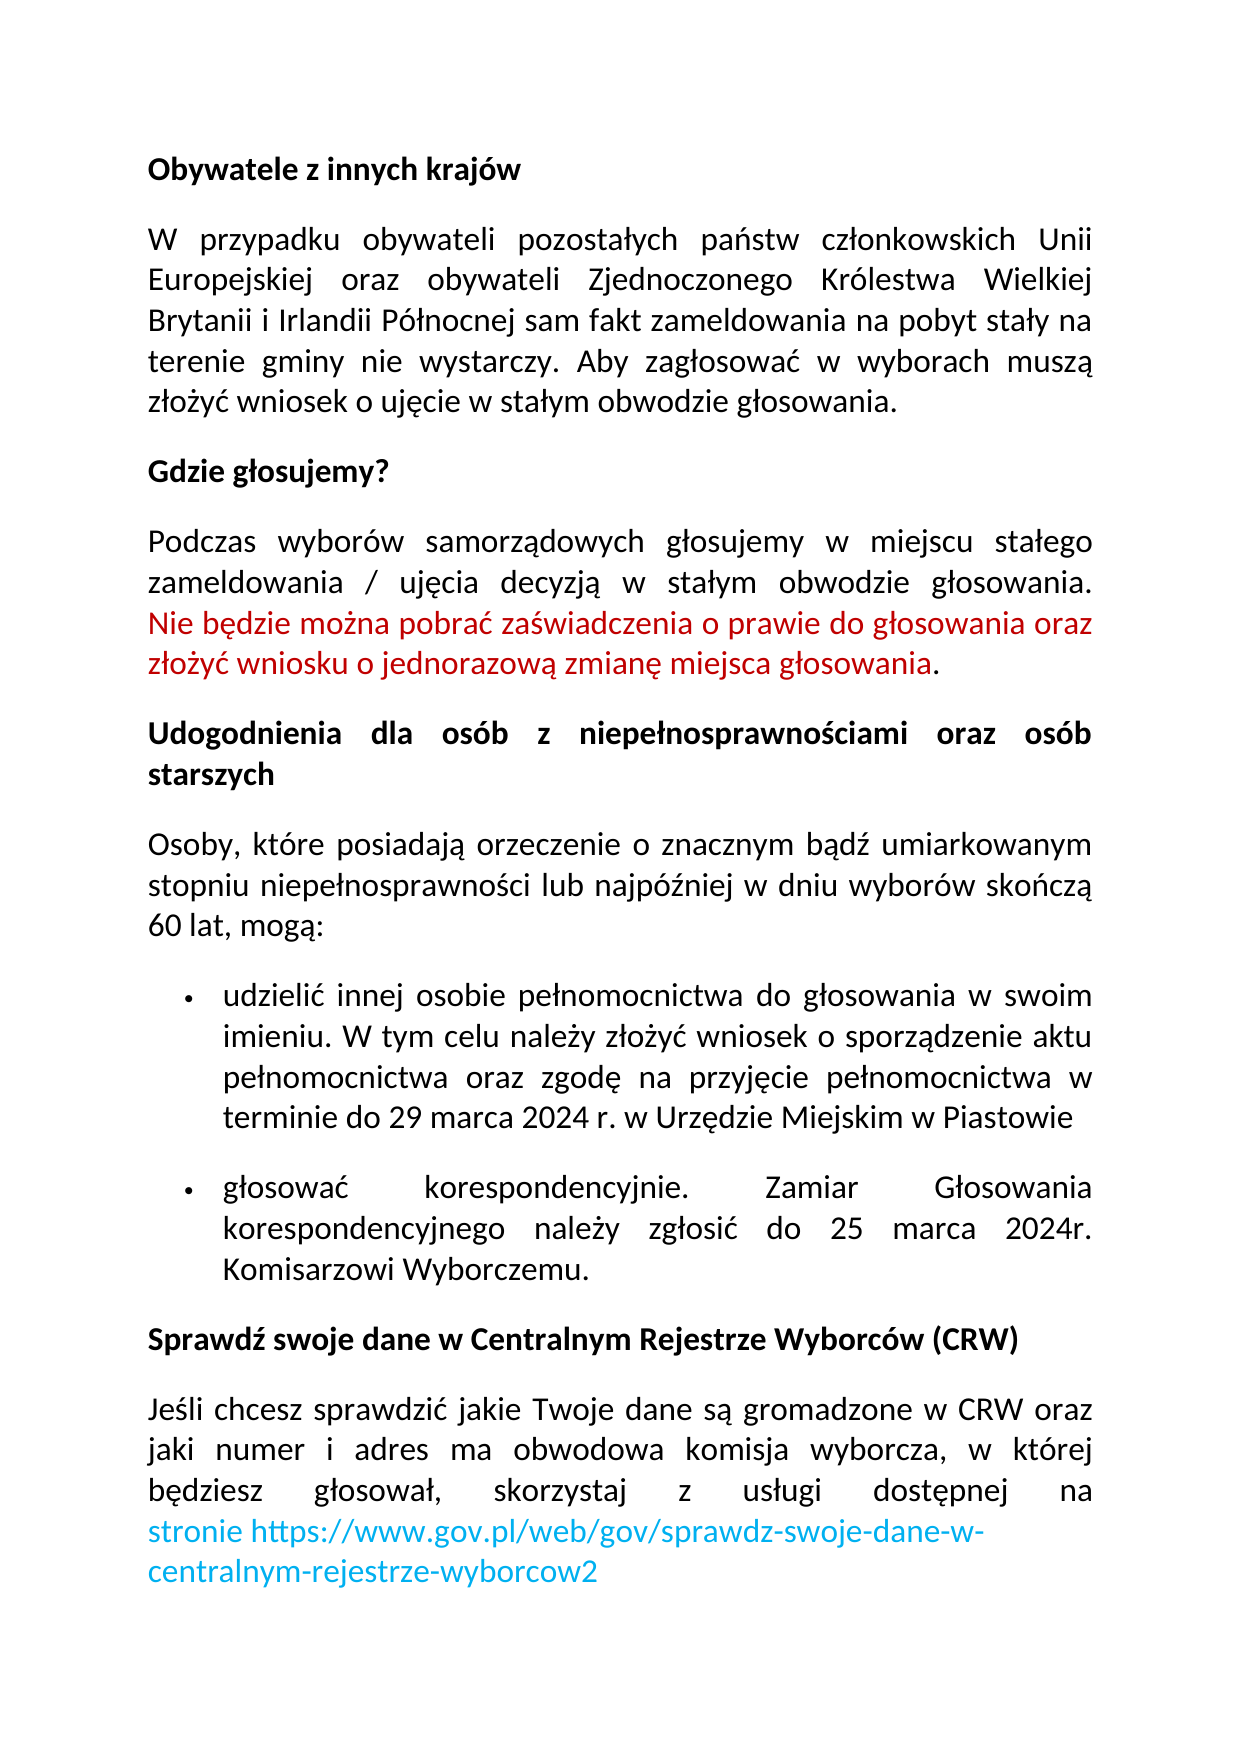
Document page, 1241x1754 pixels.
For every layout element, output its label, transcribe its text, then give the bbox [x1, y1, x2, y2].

list udzielić innej osobie pełnomocnictwa do głosowania w swoim imieniu. W tym celu należy złożyć wniosek o sporządzenie aktu pełnomocnictwa oraz zgodę na przyjęcie pełnomocnictwa w terminie do 29 marca 2024 r. w Urzędzie Miejskim w Piastowie [185, 974, 1093, 1137]
text Podczas wyborów samorządowych głosujemy w miejscu stałego zameldowania / ujęcia decyzją w stałym obwodzie głosowania. Nie będzie można pobrać zaświadczenia o prawie do głosowania oraz złożyć wniosku o jednorazową zmianę miejsca głosowania. [148, 520, 1093, 683]
text Sprawdź swoje dane w Centralnym Rejestrze Wyborców (CRW) [148, 1318, 1093, 1358]
text Jeśli chcesz sprawdzić jakie Twoje dane są gromadzone w CRW oraz jaki numer i adres ma obwodowa komisja wyborcza, w której będziesz głosował, skorzystaj z usługi dostępnej na stronie https://www.gov.pl/web/gov/sprawdz-swoje-dane-w-centralnym-rejestrze-wyborcow2 [148, 1388, 1093, 1591]
text Udogodnienia dla osób z niepełnosprawnościami oraz osób starszych [148, 712, 1093, 794]
text Obywatele z innych krajów [148, 148, 1093, 188]
text Osoby, które posiadają orzeczenie o znacznym bądź umiarkowanym stopniu niepełnosprawności lub najpóźniej w dniu wyborów skończą 60 lat, mogą: [148, 823, 1093, 945]
list głosować korespondencyjnie. Zamiar Głosowania korespondencyjnego należy zgłosić do 25 marca 2024r. Komisarzowi Wyborczemu. [185, 1166, 1093, 1288]
text Gdzie głosujemy? [148, 450, 1093, 491]
text W przypadku obywateli pozostałych państw członkowskich Unii Europejskiej oraz obywateli Zjednoczonego Królestwa Wielkiej Brytanii i Irlandii Północnej sam fakt zameldowania na pobyt stały na terenie gminy nie wystarczy. Aby zagłosować w wyborach muszą złożyć wniosek o ujęcie w stałym obwodzie głosowania. [148, 217, 1093, 421]
